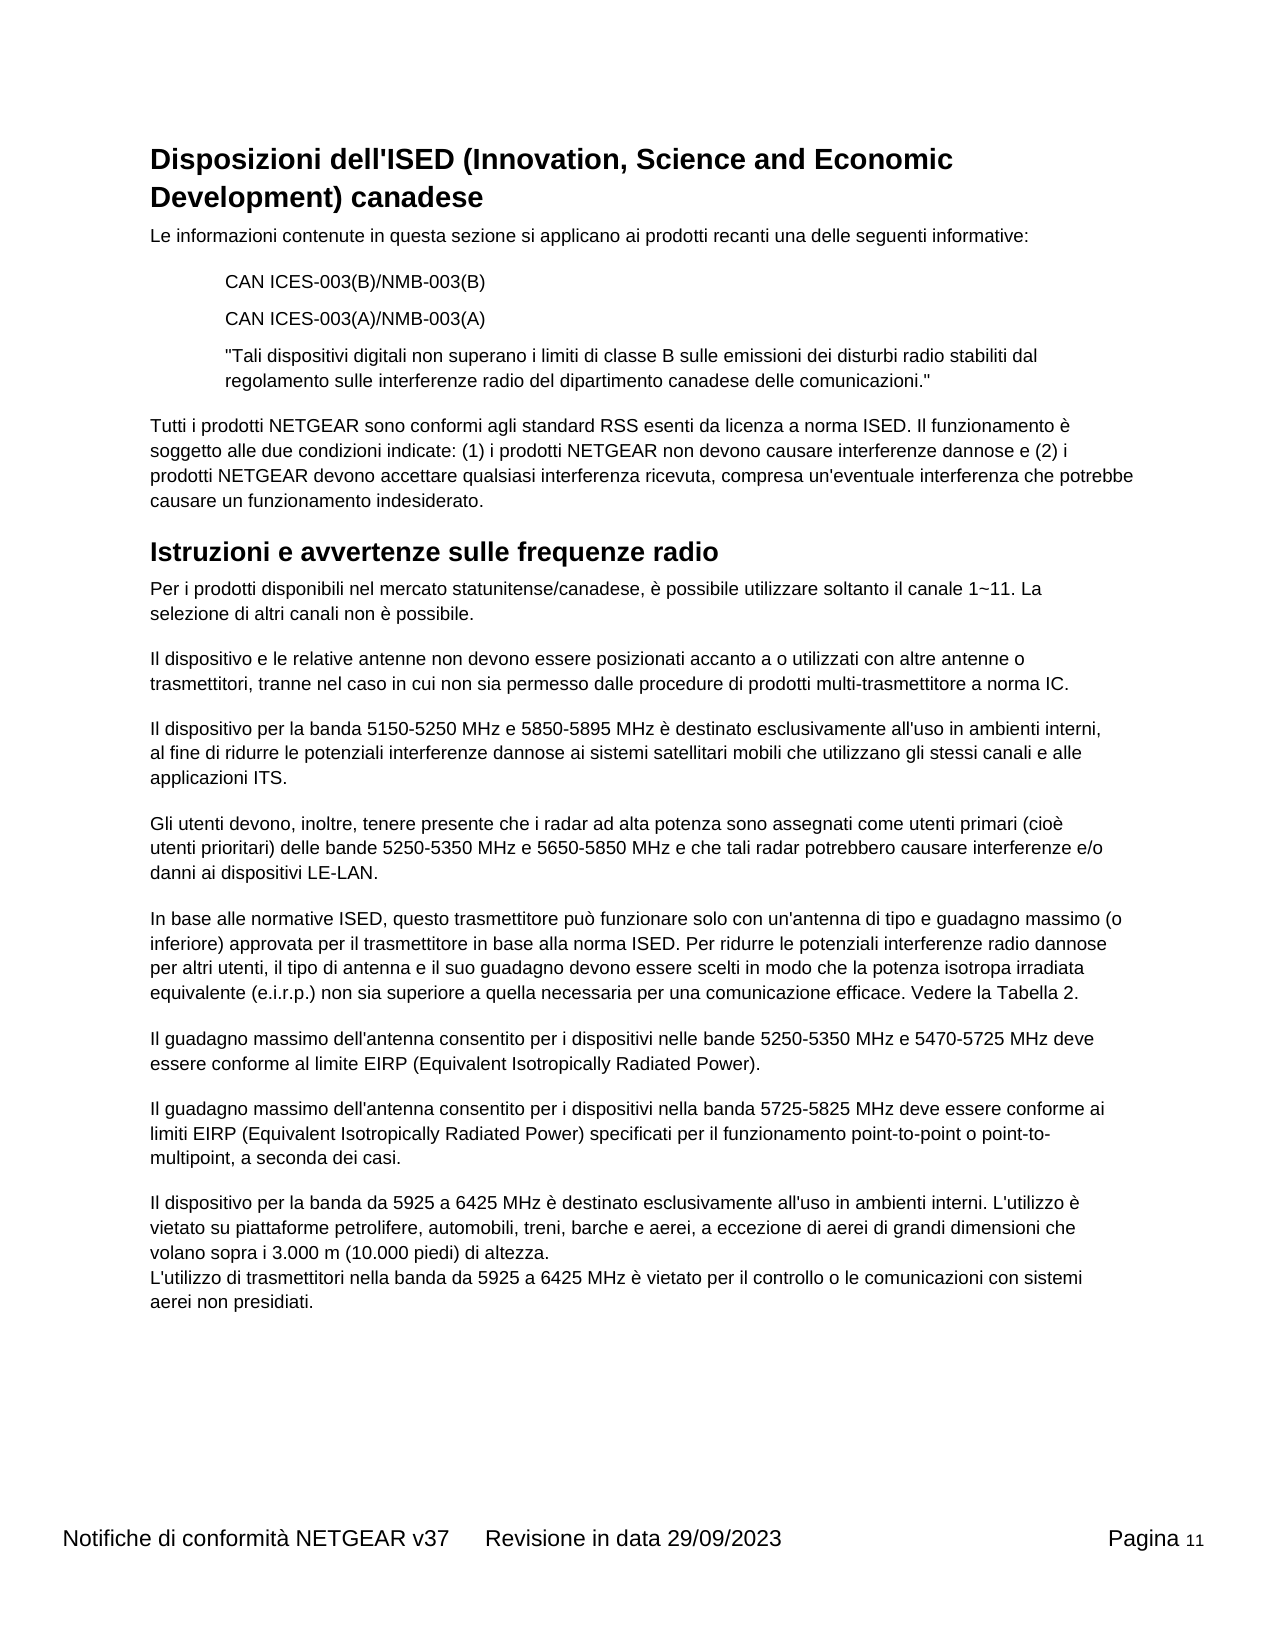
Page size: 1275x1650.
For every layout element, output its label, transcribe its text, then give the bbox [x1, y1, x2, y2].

text Tutti i prodotti NETGEAR sono conformi agli standard RSS esenti da licenza a norma ISED. Il funzionamento è soggetto alle due condizioni indicate: (1) i prodotti NETGEAR non devono causare interferenze dannose e (2) i prodotti NETGEAR devono accettare qualsiasi interferenza ricevuta, compresa un'eventuale interferenza che potrebbe causare un funzionamento indesiderato. [150, 415, 1134, 511]
text CAN ICES-003(B)/NMB-003(B) CAN ICES-003(A)/NMB-003(A) [225, 271, 525, 329]
text Le informazioni contenute in questa sezione si applicano ai prodotti recanti una delle seguenti informative: [150, 225, 1204, 247]
subtitle Istruzioni e avvertenze sulle frequenze radio [150, 536, 1204, 567]
text L'utilizzo di trasmettitori nella banda da 5925 a 6425 MHz è vietato per il controllo o le comunicazioni con sistemi aerei non presidiati. [150, 1266, 1113, 1313]
text Il guadagno massimo dell'antenna consentito per i dispositivi nella banda 5725-5825 MHz deve essere conforme ai limiti EIRP (Equivalent Isotropically Radiated Power) specificati per il funzionamento point-to-point o point-to-multipoint, a seconda dei casi. [150, 1097, 1113, 1169]
text Per i prodotti disponibili nel mercato statunitense/canadese, è possibile utilizzare soltanto il canale 1~11. La selezione di altri canali non è possibile. [150, 577, 1123, 624]
text Il guadagno massimo dell'antenna consentito per i dispositivi nelle bande 5250-5350 MHz e 5470-5725 MHz deve essere conforme al limite EIRP (Equivalent Isotropically Radiated Power). [150, 1028, 1113, 1074]
text Il dispositivo per la banda da 5925 a 6425 MHz è destinato esclusivamente all'uso in ambienti interni. L'utilizzo è vietato su piattaforme petrolifere, automobili, treni, barche e aerei, a eccezione di aerei di grandi dimensioni che volano sopra i 3.000 m (10.000 piedi) di altezza. [150, 1192, 1113, 1263]
text Il dispositivo per la banda 5150-5250 MHz e 5850-5895 MHz è destinato esclusivamente all'uso in ambienti interni, al fine di ridurre le potenziali interferenze dannose ai sistemi satellitari mobili che utilizzano gli stessi canali e alle applicazioni ITS. [150, 717, 1113, 788]
text Il dispositivo e le relative antenne non devono essere posizionati accanto a o utilizzati con altre antenne o trasmettitori, tranne nel caso in cui non sia permesso dalle procedure di prodotti multi-trasmettitore a norma IC. [150, 647, 1113, 694]
text "Tali dispositivi digitali non superano i limiti di classe B sulle emissioni dei disturbi radio stabiliti dal regolamento sulle interferenze radio del dipartimento canadese delle comunicazioni." [225, 345, 1113, 392]
subtitle Disposizioni dell'ISED (Innovation, Science and Economic Development) canadese [150, 142, 1113, 214]
text Gli utenti devono, inoltre, tenere presente che i radar ad alta potenza sono assegnati come utenti primari (cioè utenti prioritari) delle bande 5250-5350 MHz e 5650-5850 MHz e che tali radar potrebbero causare interferenze e/o danni ai dispositivi LE-LAN. [150, 812, 1108, 883]
text In base alle normative ISED, questo trasmettitore può funzionare solo con un'antenna di tipo e guadagno massimo (o inferiore) approvata per il trasmettitore in base alla norma ISED. Per ridurre le potenziali interferenze radio dannose per altri utenti, il tipo di antenna e il suo guadagno devono essere scelti in modo che la potenza isotropa irradiata equivalente (e.i.r.p.) non sia superiore a quella necessaria per una comunicazione efficace. Vedere la Tabella 2. [150, 908, 1134, 1003]
